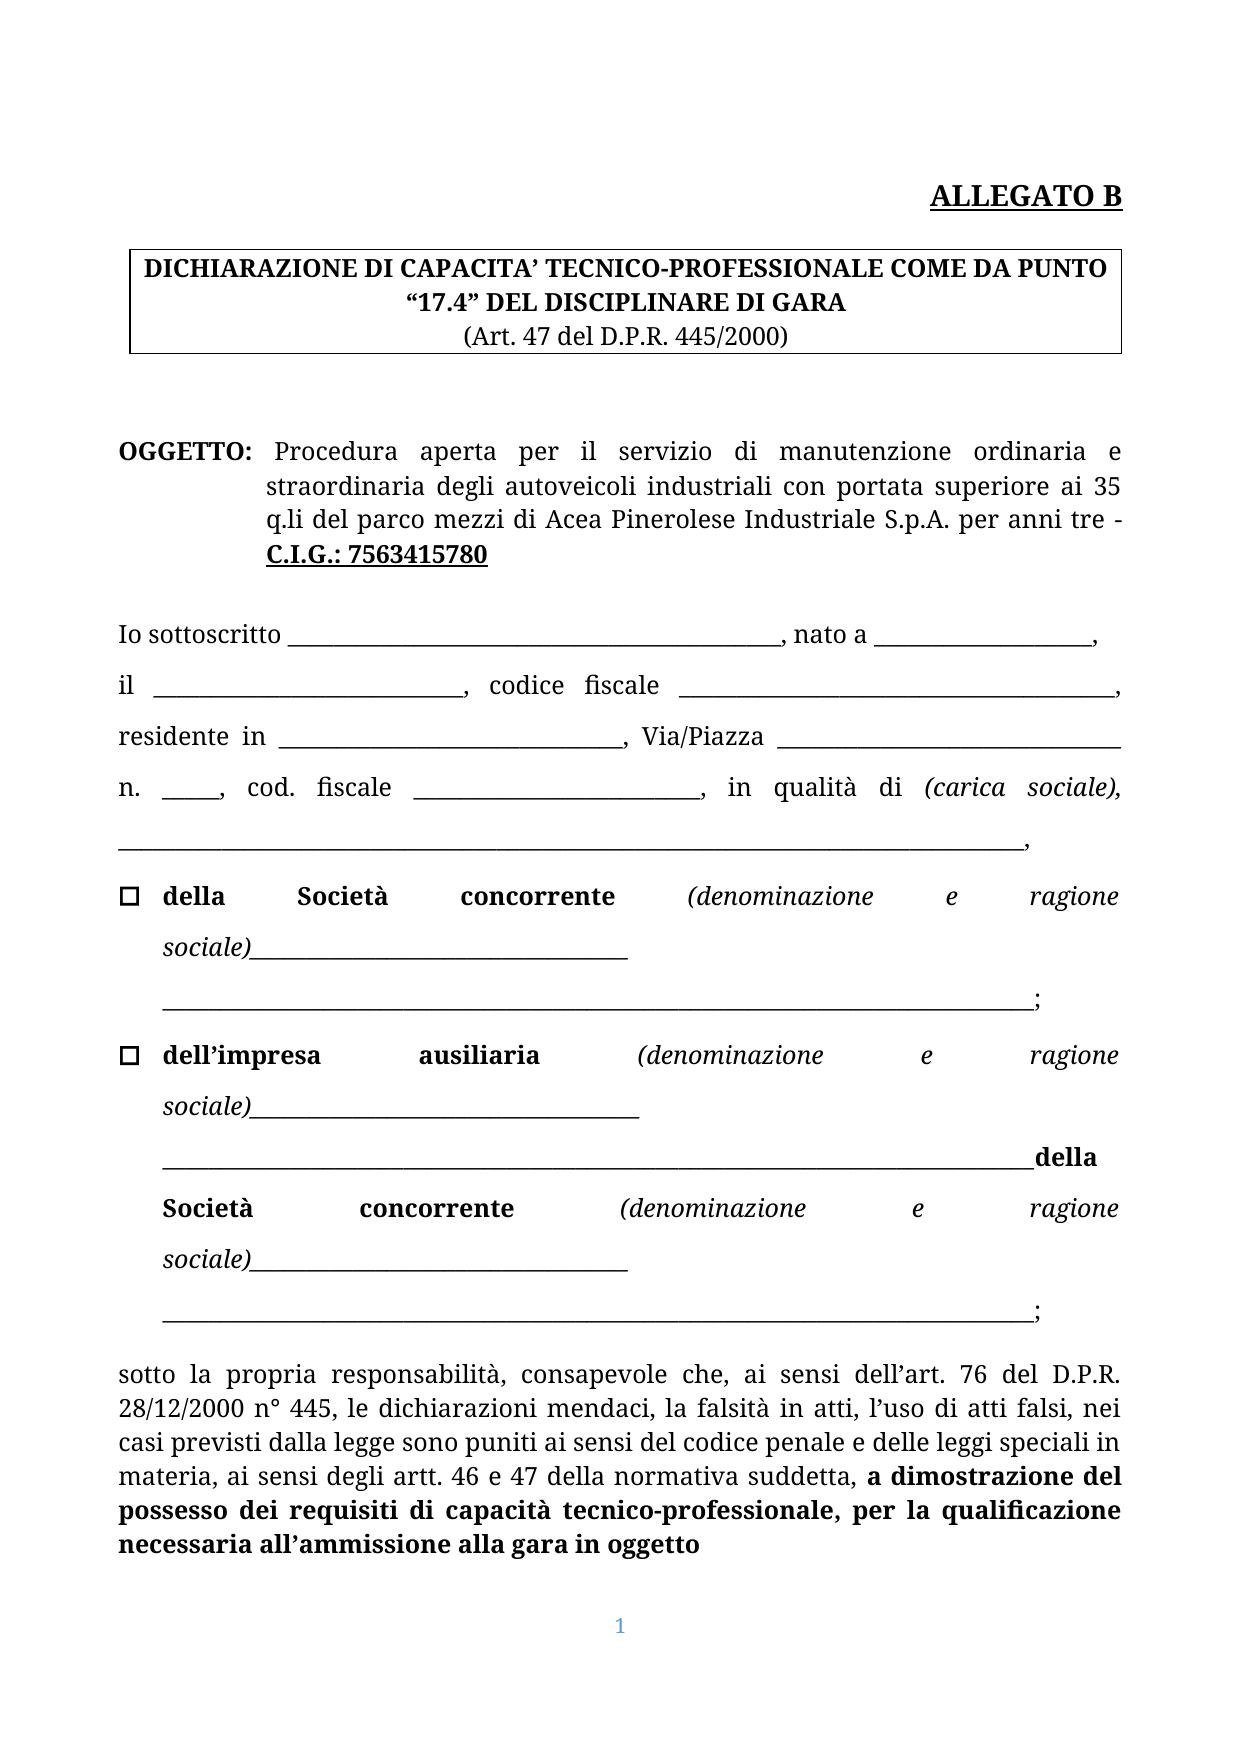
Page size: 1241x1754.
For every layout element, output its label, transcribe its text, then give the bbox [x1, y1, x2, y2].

text OGGETTO: Procedura aperta per il servizio di manutenzione ordinaria e straordinaria degli autoveicoli industriali con portata superiore ai 35 q.li del parco mezzi di Acea Pinerolese Industriale S.p.A. per anni tre - C.I.G.: 7563415780 [118, 434, 1122, 570]
text della Società concorrente (denominazione e ragione sociale)_________________________________ ____________________________________________________________________________; [118, 878, 1122, 1014]
text il ___________________________, codice fiscale ______________________________________, residente in ______________________________, Via/Piazza ______________________________ n. _____, cod. fiscale _________________________, in qualità di (carica sociale), _______________________________________________________________________________, [118, 668, 1122, 855]
text dell’impresa ausiliaria (denominazione e ragione sociale)__________________________________ ____________________________________________________________________________della Società concorrente (denominazione e ragione sociale)_________________________________ ____________________________________________________________________________; [118, 1038, 1122, 1327]
table_header DICHIARAZIONE DI CAPACITA’ TECNICO-PROFESSIONALE COME DA PUNTO “17.4” DEL DISCIPLINARE DI GARA (Art. 47 del D.P.R. 445/2000) [131, 250, 1121, 352]
text Io sottoscritto ___________________________________________, nato a ___________________, [118, 617, 1122, 651]
text sotto la propria responsabilità, consapevole che, ai sensi dell’art. 76 del D.P.R. 28/12/2000 n° 445, le dichiarazioni mendaci, la falsità in atti, l’uso di atti falsi, nei casi previsti dalla legge sono puniti ai sensi del codice penale e delle leggi speciali in materia, ai sensi degli artt. 46 e 47 della normativa suddetta, a dimostrazione del possesso dei requisiti di capacità tecnico-professionale, per la qualificazione necessaria all’ammissione alla gara in oggetto [118, 1356, 1122, 1561]
text ALLEGATO B [177, 175, 1122, 215]
